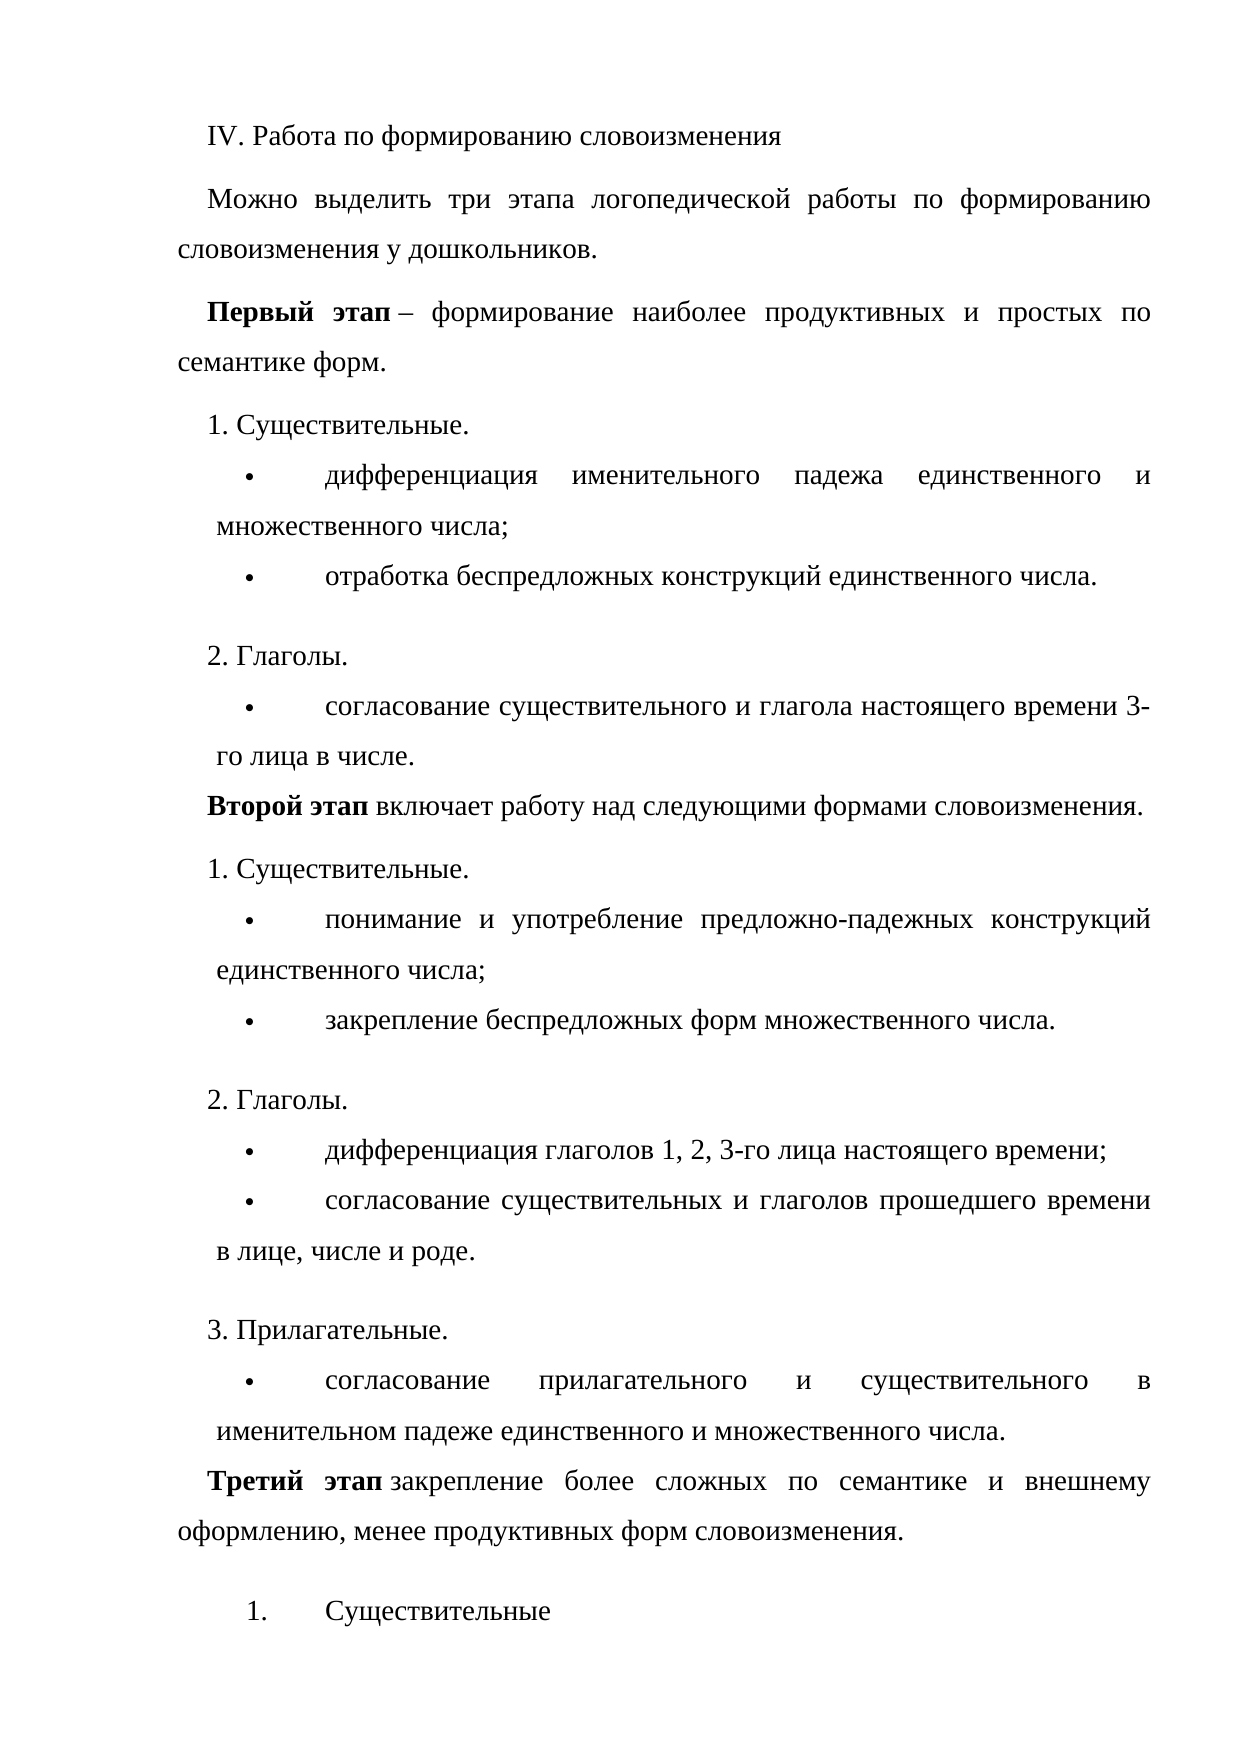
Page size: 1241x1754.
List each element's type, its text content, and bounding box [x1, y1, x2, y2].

text 3. Прилагательные. [177, 1312, 1152, 1346]
list Существительные [216, 1593, 1152, 1626]
text Второй этап включает работу над следующими формами словоизменения. [177, 788, 1152, 822]
list согласование существительных и глаголов прошедшего времени в лице, числе и роде. [216, 1182, 1152, 1266]
list согласование прилагательного и существительного в именительном падеже единственного и множественного числа. [216, 1362, 1152, 1446]
text IV. Работа по формированию словоизменения [177, 118, 1152, 152]
text Первый этап – формирование наиболее продуктивных и простых по семантике форм. [177, 294, 1152, 378]
list закрепление беспредложных форм множественного числа. [216, 1002, 1152, 1036]
list дифференциация глаголов 1, 2, 3-го лица настоящего времени; [216, 1132, 1152, 1166]
list согласование существительного и глагола настоящего времени 3-го лица в числе. [216, 688, 1152, 772]
list отработка беспредложных конструкций единственного числа. [216, 558, 1152, 592]
text 1. Существительные. [177, 407, 1152, 441]
text 2. Глаголы. [177, 1082, 1152, 1115]
list понимание и употребление предложно-падежных конструкций единственного числа; [216, 902, 1152, 986]
text Третий этап закрепление более сложных по семантике и внешнему оформлению, менее продуктивных форм словоизменения. [177, 1463, 1152, 1547]
text 2. Глаголы. [177, 638, 1152, 671]
text 1. Существительные. [177, 851, 1152, 885]
text Можно выделить три этапа логопедической работы по формированию словоизменения у дошкольников. [177, 181, 1152, 265]
list дифференциация именительного падежа единственного и множественного числа; [216, 457, 1152, 541]
